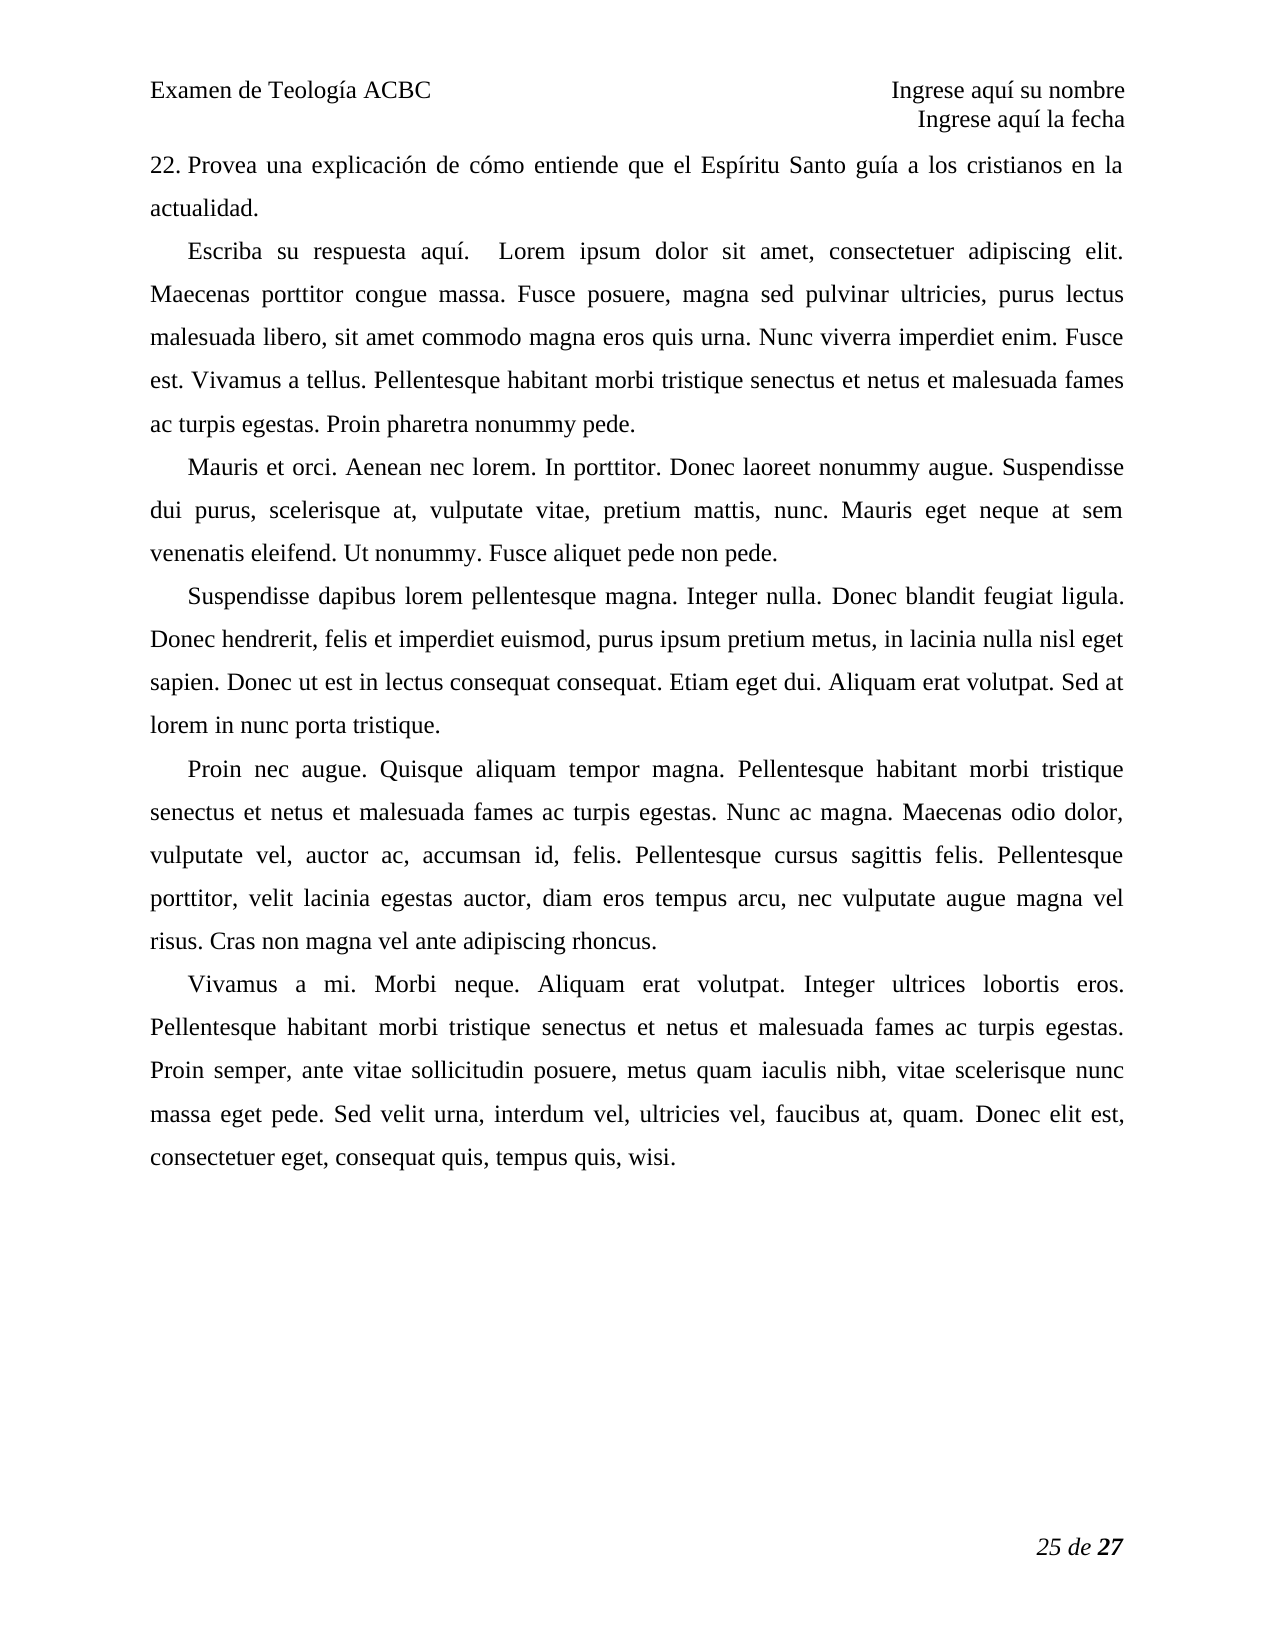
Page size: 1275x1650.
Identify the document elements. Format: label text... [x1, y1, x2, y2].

subtitle Provea una explicación de cómo entiende que el Espíritu Santo guía a los cristianos en la actualidad. [150, 150, 1125, 222]
